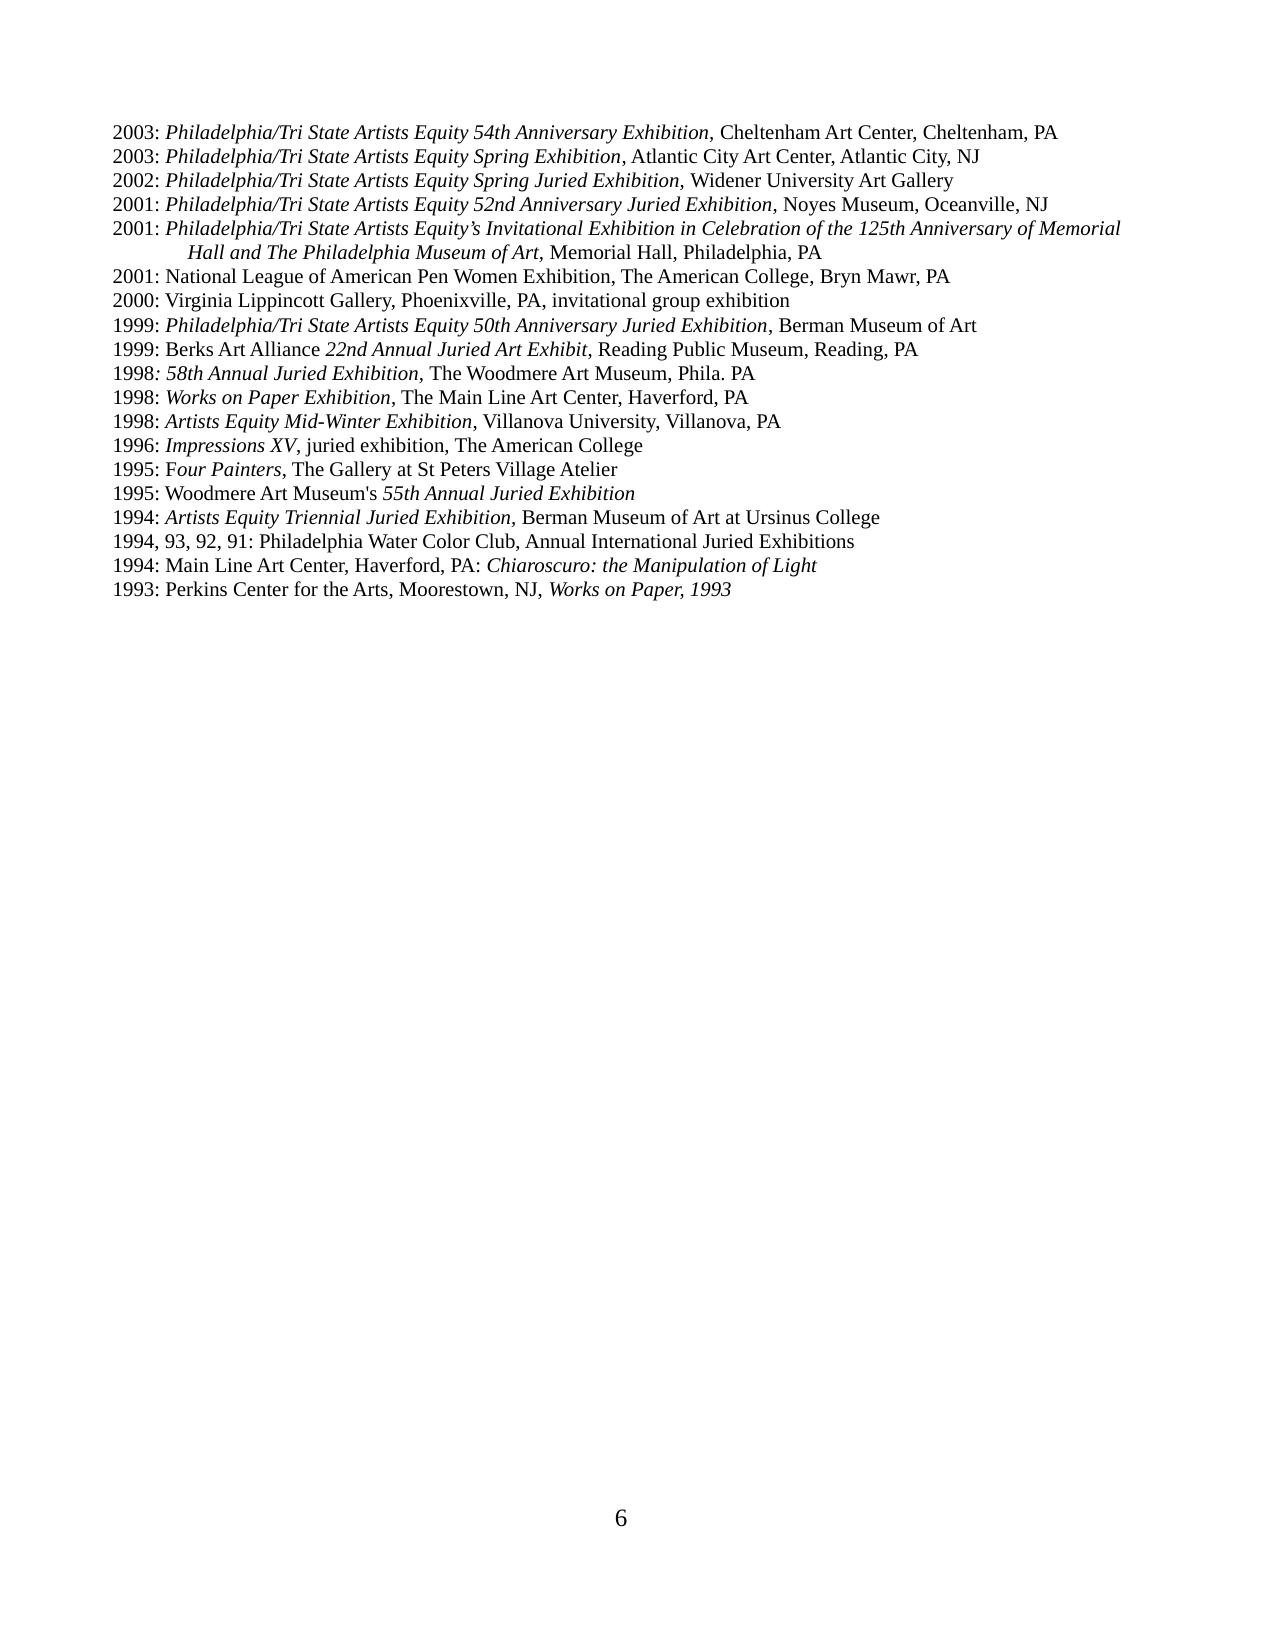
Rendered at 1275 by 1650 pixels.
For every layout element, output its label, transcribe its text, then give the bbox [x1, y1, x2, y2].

text 1994, 93, 92, 91: Philadelphia Water Color Club, Annual International Juried Exhibitions [112, 529, 1162, 553]
text 1999: Philadelphia/Tri State Artists Equity 50th Anniversary Juried Exhibition, Berman Museum of Art [112, 312, 1162, 337]
text 1993: Perkins Center for the Arts, Moorestown, NJ, Works on Paper, 1993 [112, 577, 1162, 601]
text 1999: Berks Art Alliance 22nd Annual Juried Art Exhibit, Reading Public Museum, Reading, PA [112, 337, 1162, 361]
text 2000: Virginia Lippincott Gallery, Phoenixville, PA, invitational group exhibition [112, 288, 1162, 312]
text 1998: Artists Equity Mid-Winter Exhibition, Villanova University, Villanova, PA [112, 409, 1162, 433]
text 1994: Main Line Art Center, Haverford, PA: Chiaroscuro: the Manipulation of Light [112, 553, 1162, 577]
text 2001: Philadelphia/Tri State Artists Equity 52nd Anniversary Juried Exhibition, Noyes Museum, Oceanville, NJ [112, 192, 1162, 216]
text 1998: 58th Annual Juried Exhibition, The Woodmere Art Museum, Phila. PA [112, 361, 1162, 385]
text 1995: Four Painters, The Gallery at St Peters Village Atelier [112, 457, 1162, 481]
text 2002: Philadelphia/Tri State Artists Equity Spring Juried Exhibition, Widener University Art Gallery [112, 168, 1162, 192]
text 2003: Philadelphia/Tri State Artists Equity Spring Exhibition, Atlantic City Art Center, Atlantic City, NJ [112, 144, 1162, 168]
text 1994: Artists Equity Triennial Juried Exhibition, Berman Museum of Art at Ursinus College [112, 505, 1162, 529]
text 2001: Philadelphia/Tri State Artists Equity’s Invitational Exhibition in Celebration of the 125th Anniversary of Memorial Hall and The Philadelphia Museum of Art, Memorial Hall, Philadelphia, PA [112, 216, 1162, 264]
text 2003: Philadelphia/Tri State Artists Equity 54th Anniversary Exhibition, Cheltenham Art Center, Cheltenham, PA [112, 120, 1162, 144]
text 2001: National League of American Pen Women Exhibition, The American College, Bryn Mawr, PA [112, 264, 1162, 288]
text 1998: Works on Paper Exhibition, The Main Line Art Center, Haverford, PA [112, 385, 1162, 409]
text 1996: Impressions XV, juried exhibition, The American College [112, 433, 1162, 457]
text 1995: Woodmere Art Museum's 55th Annual Juried Exhibition [112, 481, 1162, 505]
